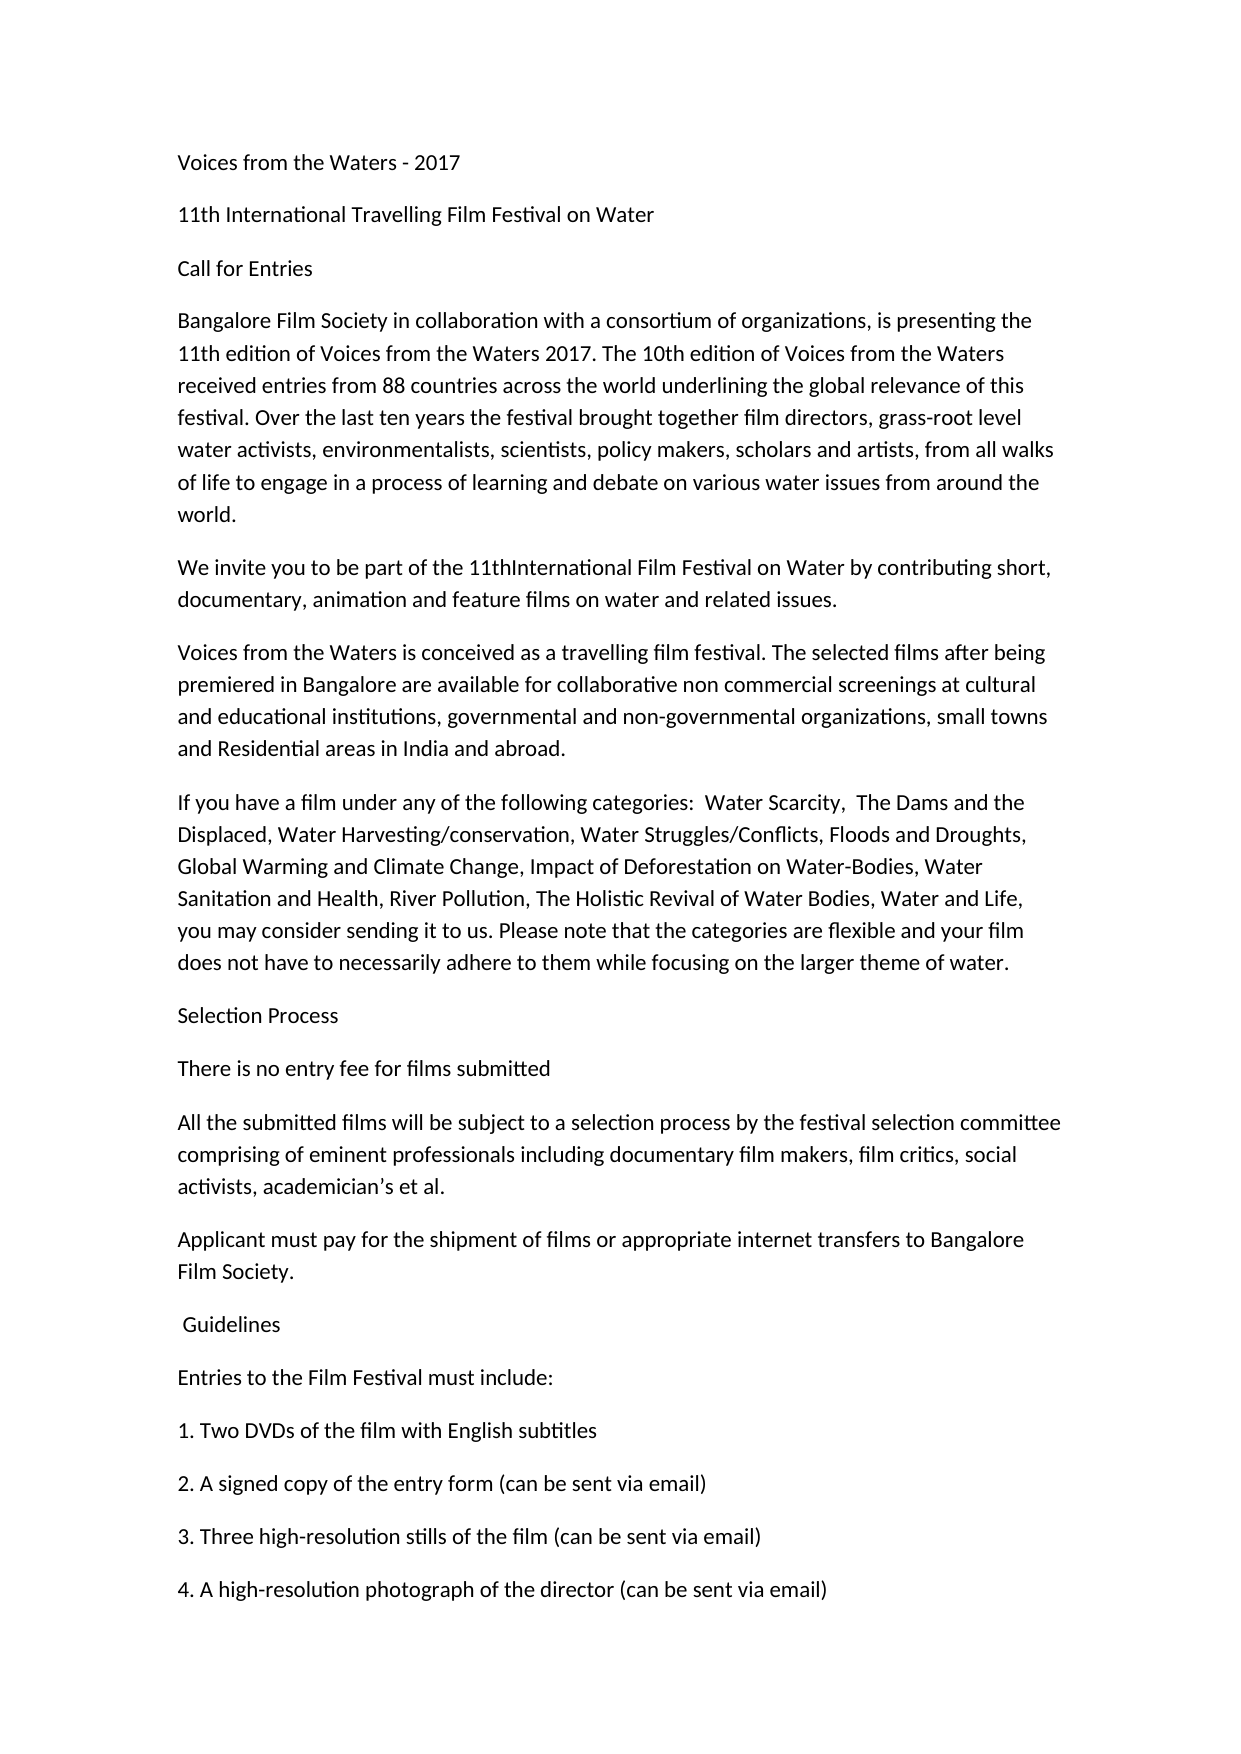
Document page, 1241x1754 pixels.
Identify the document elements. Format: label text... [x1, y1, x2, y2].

text 4. A high-resolution photograph of the director (can be sent via email) [177, 1575, 1063, 1603]
text Guidelines [177, 1310, 1063, 1338]
text All the submitted films will be subject to a selection process by the festival selection committee comprising of eminent professionals including documentary film makers, film critics, social activists, academician’s et al. [177, 1108, 1063, 1200]
text 1. Two DVDs of the film with English subtitles [177, 1416, 1063, 1444]
text Applicant must pay for the shipment of films or appropriate internet transfers to Bangalore Film Society. [177, 1225, 1063, 1285]
text There is no entry fee for films submitted [177, 1054, 1063, 1083]
text If you have a film under any of the following categories: Water Scarcity, The Dams and the Displaced, Water Harvesting/conservation, Water Struggles/Conflicts, Floods and Droughts, Global Warming and Climate Change, Impact of Deforestation on Water-Bodies, Water Sanitation and Health, River Pollution, The Holistic Revival of Water Bodies, Water and Life, you may consider sending it to us. Please note that the categories are flexible and your film does not have to necessarily adhere to them while focusing on the larger theme of water. [177, 788, 1063, 977]
text Call for Entries [177, 254, 1063, 282]
text 2. A signed copy of the entry form (can be sent via email) [177, 1469, 1063, 1497]
text 3. Three high-resolution stills of the film (can be sent via email) [177, 1522, 1063, 1550]
text We invite you to be part of the 11thInternational Film Festival on Water by contributing short, documentary, animation and feature films on water and related issues. [177, 553, 1063, 613]
text Voices from the Waters is conceived as a travelling film festival. The selected films after being premiered in Bangalore are available for collaborative non commercial screenings at cultural and educational institutions, governmental and non-governmental organizations, small towns and Residential areas in India and abroad. [177, 638, 1063, 763]
text Selection Process [177, 1002, 1063, 1029]
text Bangalore Film Society in collaboration with a consortium of organizations, is presenting the 11th edition of Voices from the Waters 2017. The 10th edition of Voices from the Waters received entries from 88 countries across the world underlining the global relevance of this festival. Over the last ten years the festival brought together film directors, grass-root level water activists, environmentalists, scientists, policy makers, scholars and artists, from all walks of life to engage in a process of learning and debate on various water issues from around the world. [177, 307, 1063, 528]
text 11th International Travelling Film Festival on Water [177, 201, 1063, 229]
text Voices from the Waters - 2017 [177, 148, 1063, 176]
text Entries to the Film Festival must include: [177, 1363, 1063, 1391]
